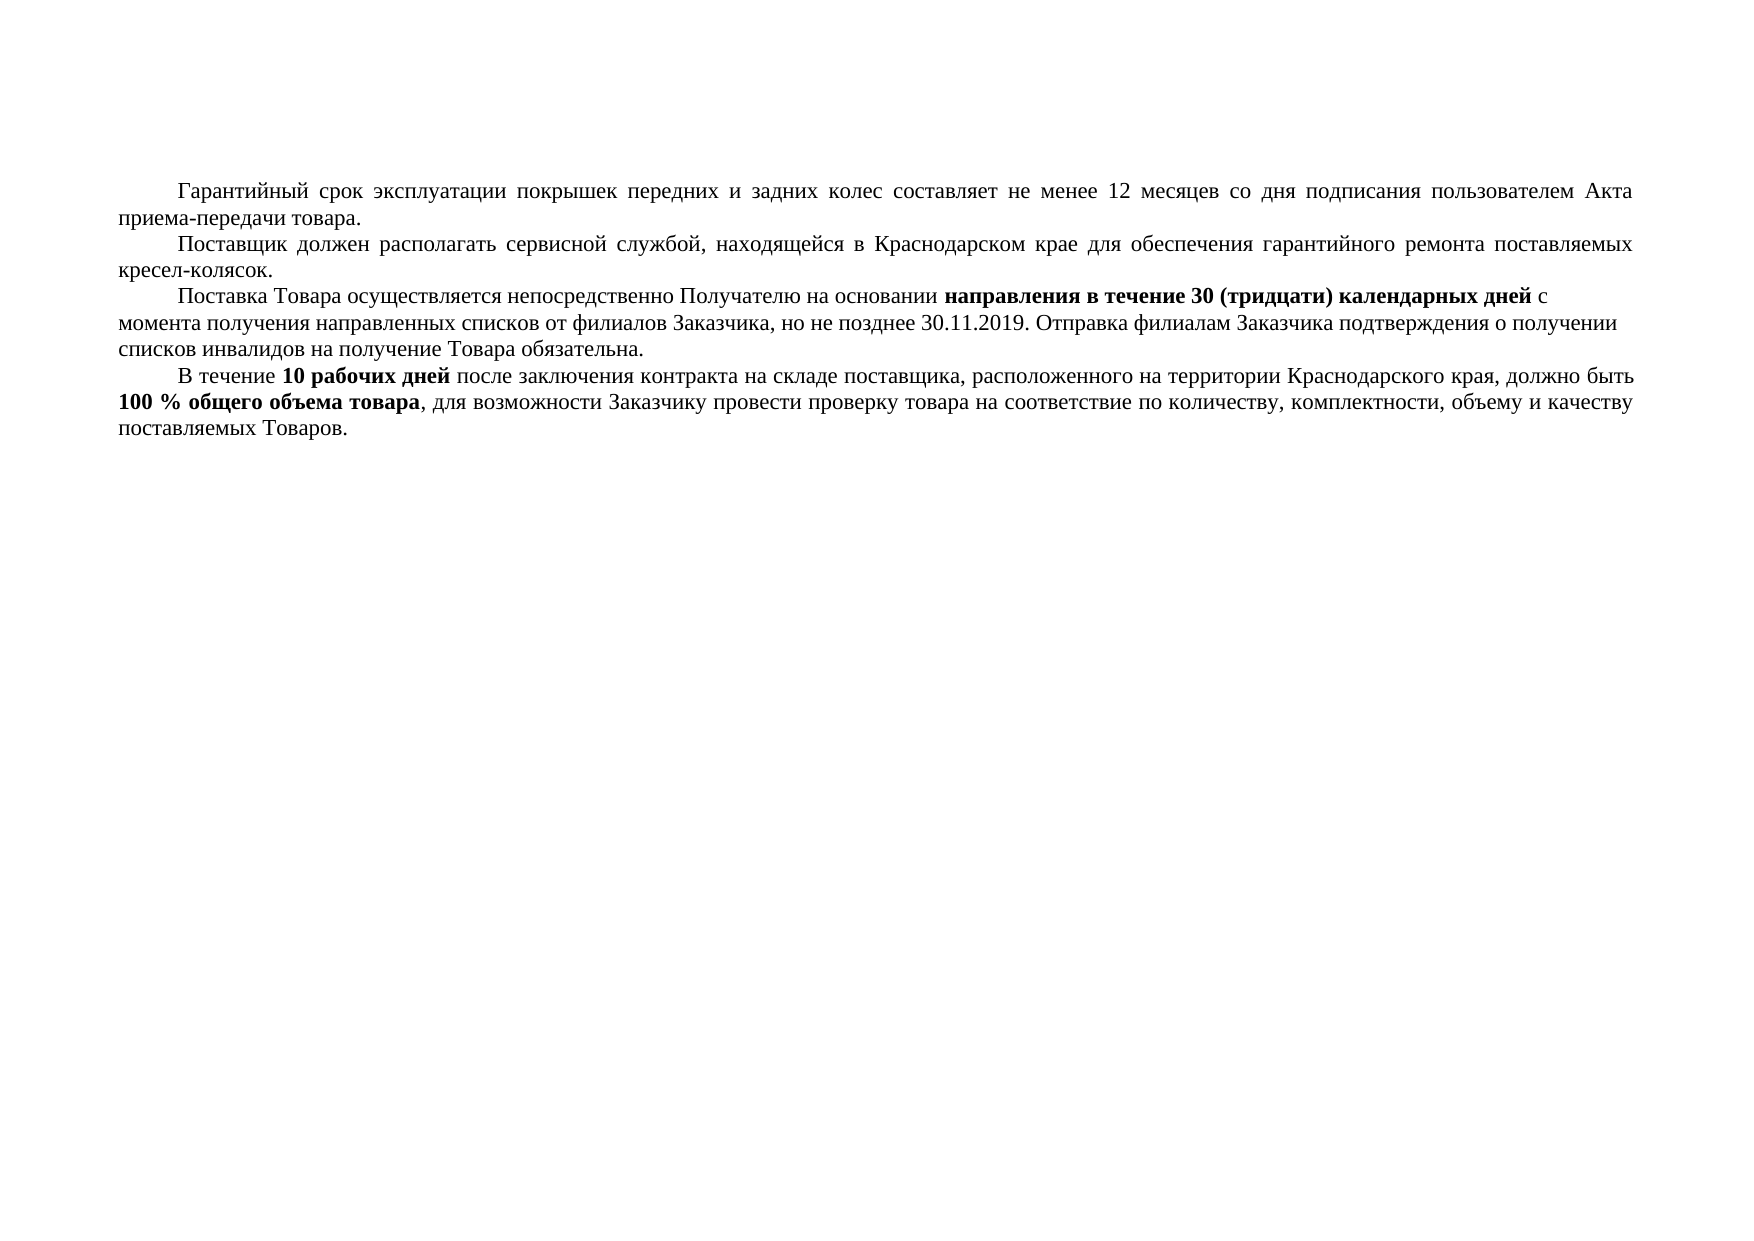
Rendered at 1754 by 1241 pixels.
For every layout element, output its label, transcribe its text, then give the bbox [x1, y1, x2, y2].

text Поставка Товара осуществляется непосредственно Получателю на основании направления в течение 30 (тридцати) календарных дней с момента получения направленных списков от филиалов Заказчика, но не позднее 30.11.2019. Отправка филиалам Заказчика подтверждения о получении списков инвалидов на получение Товара обязательна. [118, 283, 1636, 362]
text Гарантийный срок эксплуатации покрышек передних и задних колес составляет не менее 12 месяцев со дня подписания пользователем Акта приема-передачи товара. [118, 177, 1636, 230]
text В течение 10 рабочих дней после заключения контракта на складе поставщика, расположенного на территории Краснодарского края, должно быть 100 % общего объема товара, для возможности Заказчику провести проверку товара на соответствие по количеству, комплектности, объему и качеству поставляемых Товаров. [118, 362, 1636, 441]
text Поставщик должен располагать сервисной службой, находящейся в Краснодарском крае для обеспечения гарантийного ремонта поставляемых кресел-колясок. [118, 230, 1636, 283]
